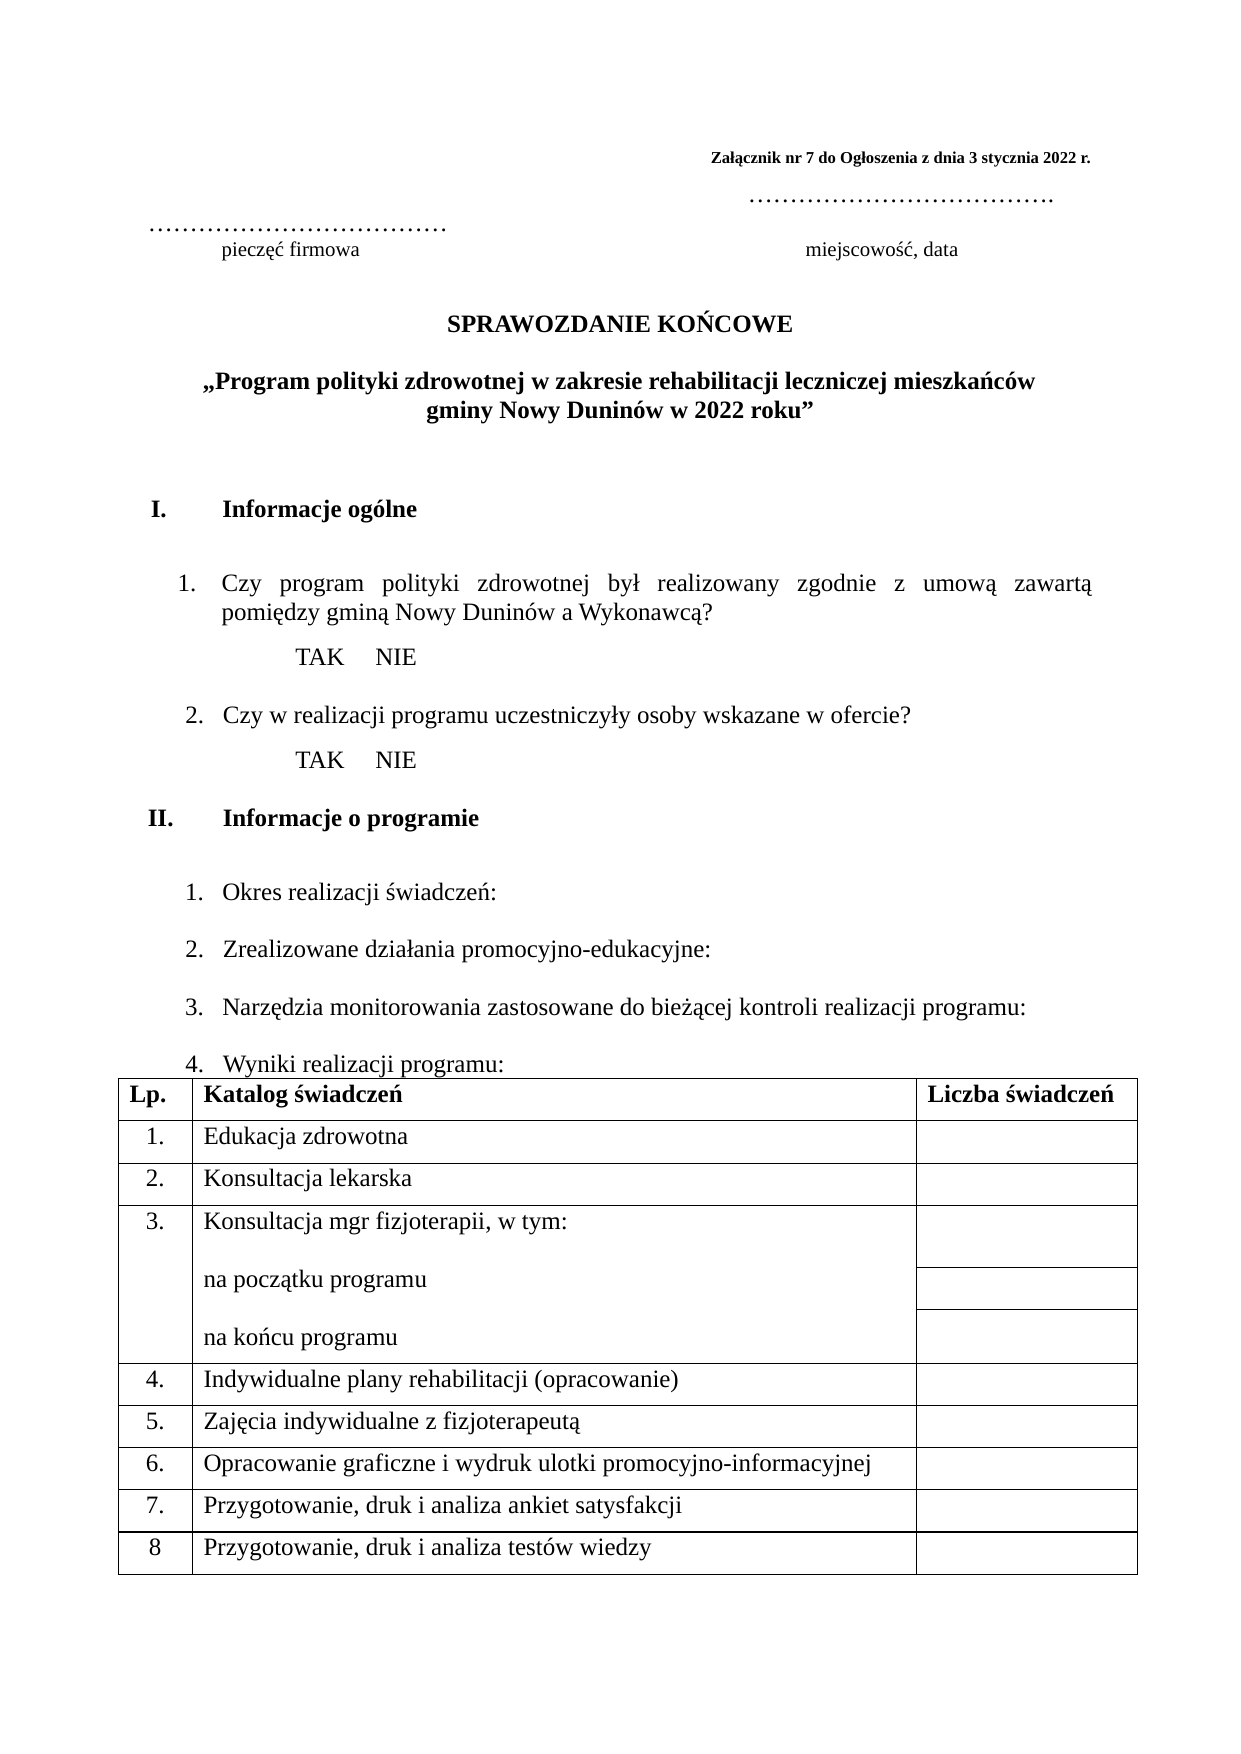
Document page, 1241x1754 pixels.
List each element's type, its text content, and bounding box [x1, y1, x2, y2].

table_cell [917, 1533, 1137, 1574]
table_cell 2. [119, 1164, 192, 1205]
text TAK NIE [221, 745, 1093, 774]
table_cell 8 [119, 1533, 192, 1574]
table_cell Opracowanie graficzne i wydruk ulotki promocyjno-informacyjnej [193, 1448, 916, 1489]
table_cell [917, 1406, 1137, 1447]
list Informacje o programie [148, 803, 1093, 831]
table_cell Przygotowanie, druk i analiza ankiet satysfakcji [193, 1490, 916, 1531]
table_cell [917, 1121, 1137, 1162]
text Załącznik nr 7 do Ogłoszenia z dnia 3 stycznia 2022 r. [283, 148, 1093, 167]
text pieczęć firmowa miejscowość, data [148, 237, 1093, 261]
table_cell 4. [119, 1364, 192, 1405]
table_cell 5. [119, 1406, 192, 1447]
text ………………………………. ……………………………… [148, 179, 1093, 237]
list Czy program polityki zdrowotnej był realizowany zgodnie z umową zawartą pomiędzy gminą Nowy Duninów a Wykonawcą? [177, 568, 1093, 626]
list Czy w realizacji programu uczestniczyły osoby wskazane w ofercie? [185, 700, 1093, 728]
table_cell [917, 1364, 1137, 1405]
table_cell [917, 1268, 1137, 1309]
table_cell Konsultacja lekarska [193, 1164, 916, 1205]
table_cell 1. [119, 1121, 192, 1162]
text TAK NIE [221, 642, 1093, 671]
table_cell 3. [119, 1206, 192, 1363]
table_cell [917, 1206, 1137, 1267]
table_header Liczba świadczeń [917, 1079, 1137, 1120]
table_cell 7. [119, 1490, 192, 1531]
list Zrealizowane działania promocyjno-edukacyjne: [185, 934, 1093, 963]
table_cell [917, 1310, 1137, 1363]
table_cell [917, 1490, 1137, 1531]
list Narzędzia monitorowania zastosowane do bieżącej kontroli realizacji programu: [185, 992, 1093, 1021]
table_cell Indywidualne plany rehabilitacji (opracowanie) [193, 1364, 916, 1405]
table_header Katalog świadczeń [193, 1079, 916, 1120]
list Okres realizacji świadczeń: [185, 877, 1093, 906]
table_cell Konsultacja mgr fizjoterapii, w tym: na początku programu na końcu programu [193, 1206, 916, 1363]
list Wyniki realizacji programu: [185, 1049, 1093, 1078]
list Informacje ogólne [151, 494, 1093, 523]
table_cell 6. [119, 1448, 192, 1489]
text „Program polityki zdrowotnej w zakresie rehabilitacji leczniczej mieszkańców gminy Nowy Duninów w 2022 roku” [145, 366, 1093, 424]
table_cell [917, 1448, 1137, 1489]
table_cell [917, 1164, 1137, 1205]
table_cell Zajęcia indywidualne z fizjoterapeutą [193, 1406, 916, 1447]
table_header Lp. [119, 1079, 192, 1120]
table_cell Przygotowanie, druk i analiza testów wiedzy [193, 1533, 916, 1574]
table_cell Edukacja zdrowotna [193, 1121, 916, 1162]
text SPRAWOZDANIE KOŃCOWE [148, 309, 1093, 338]
